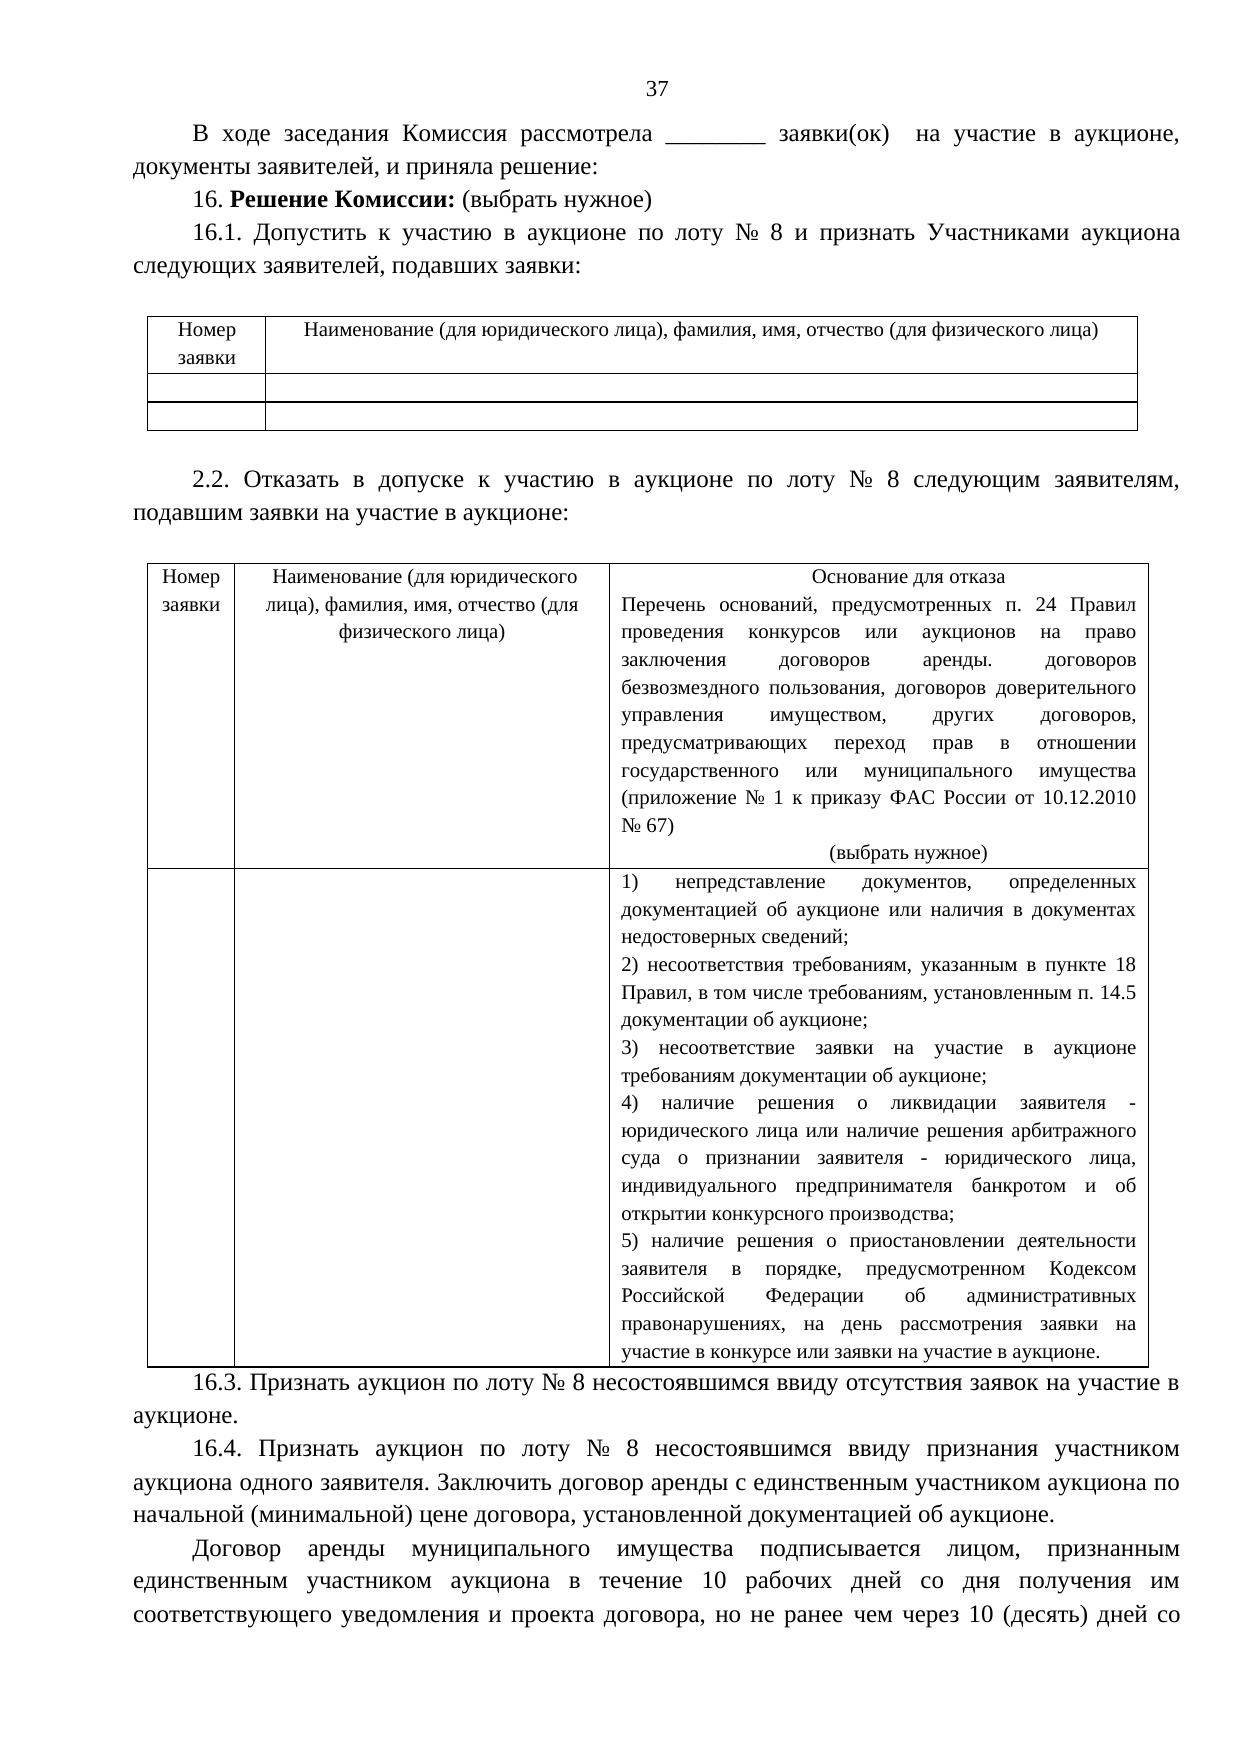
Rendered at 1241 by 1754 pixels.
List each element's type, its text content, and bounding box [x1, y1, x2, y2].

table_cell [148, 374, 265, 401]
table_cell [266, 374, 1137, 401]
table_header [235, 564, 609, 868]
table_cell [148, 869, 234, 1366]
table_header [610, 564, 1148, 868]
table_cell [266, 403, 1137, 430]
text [133, 1533, 1181, 1627]
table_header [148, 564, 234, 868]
text 2.2. Отказать в допуске к участию в аукционе по лоту № 8 следующим заявителям, подавшим заявки на участие в аукционе: [133, 464, 1181, 526]
text 16. Решение Комиссии: (выбрать нужное) [133, 184, 1181, 213]
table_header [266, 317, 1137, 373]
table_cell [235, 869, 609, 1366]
text 16.4. Признать аукцион по лоту № 8 несостоявшимся ввиду признания участником аукциона одного заявителя. Заключить договор аренды с единственным участником аукциона по начальной (минимальной) цене договора, установленной документацией об аукционе. [133, 1433, 1181, 1528]
text 16.1. Допустить к участию в аукционе по лоту № 8 и признать Участниками аукциона следующих заявителей, подавших заявки: [133, 217, 1181, 279]
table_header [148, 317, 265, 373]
text В ходе заседания Комиссия рассмотрела ________ заявки(ок) на участие в аукционе, документы заявителей, и приняла решение: [133, 118, 1181, 180]
text 16.3. Признать аукцион по лоту № 8 несостоявшимся ввиду отсутствия заявок на участие в аукционе. [133, 1367, 1181, 1429]
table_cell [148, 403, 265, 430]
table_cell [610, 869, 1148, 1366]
